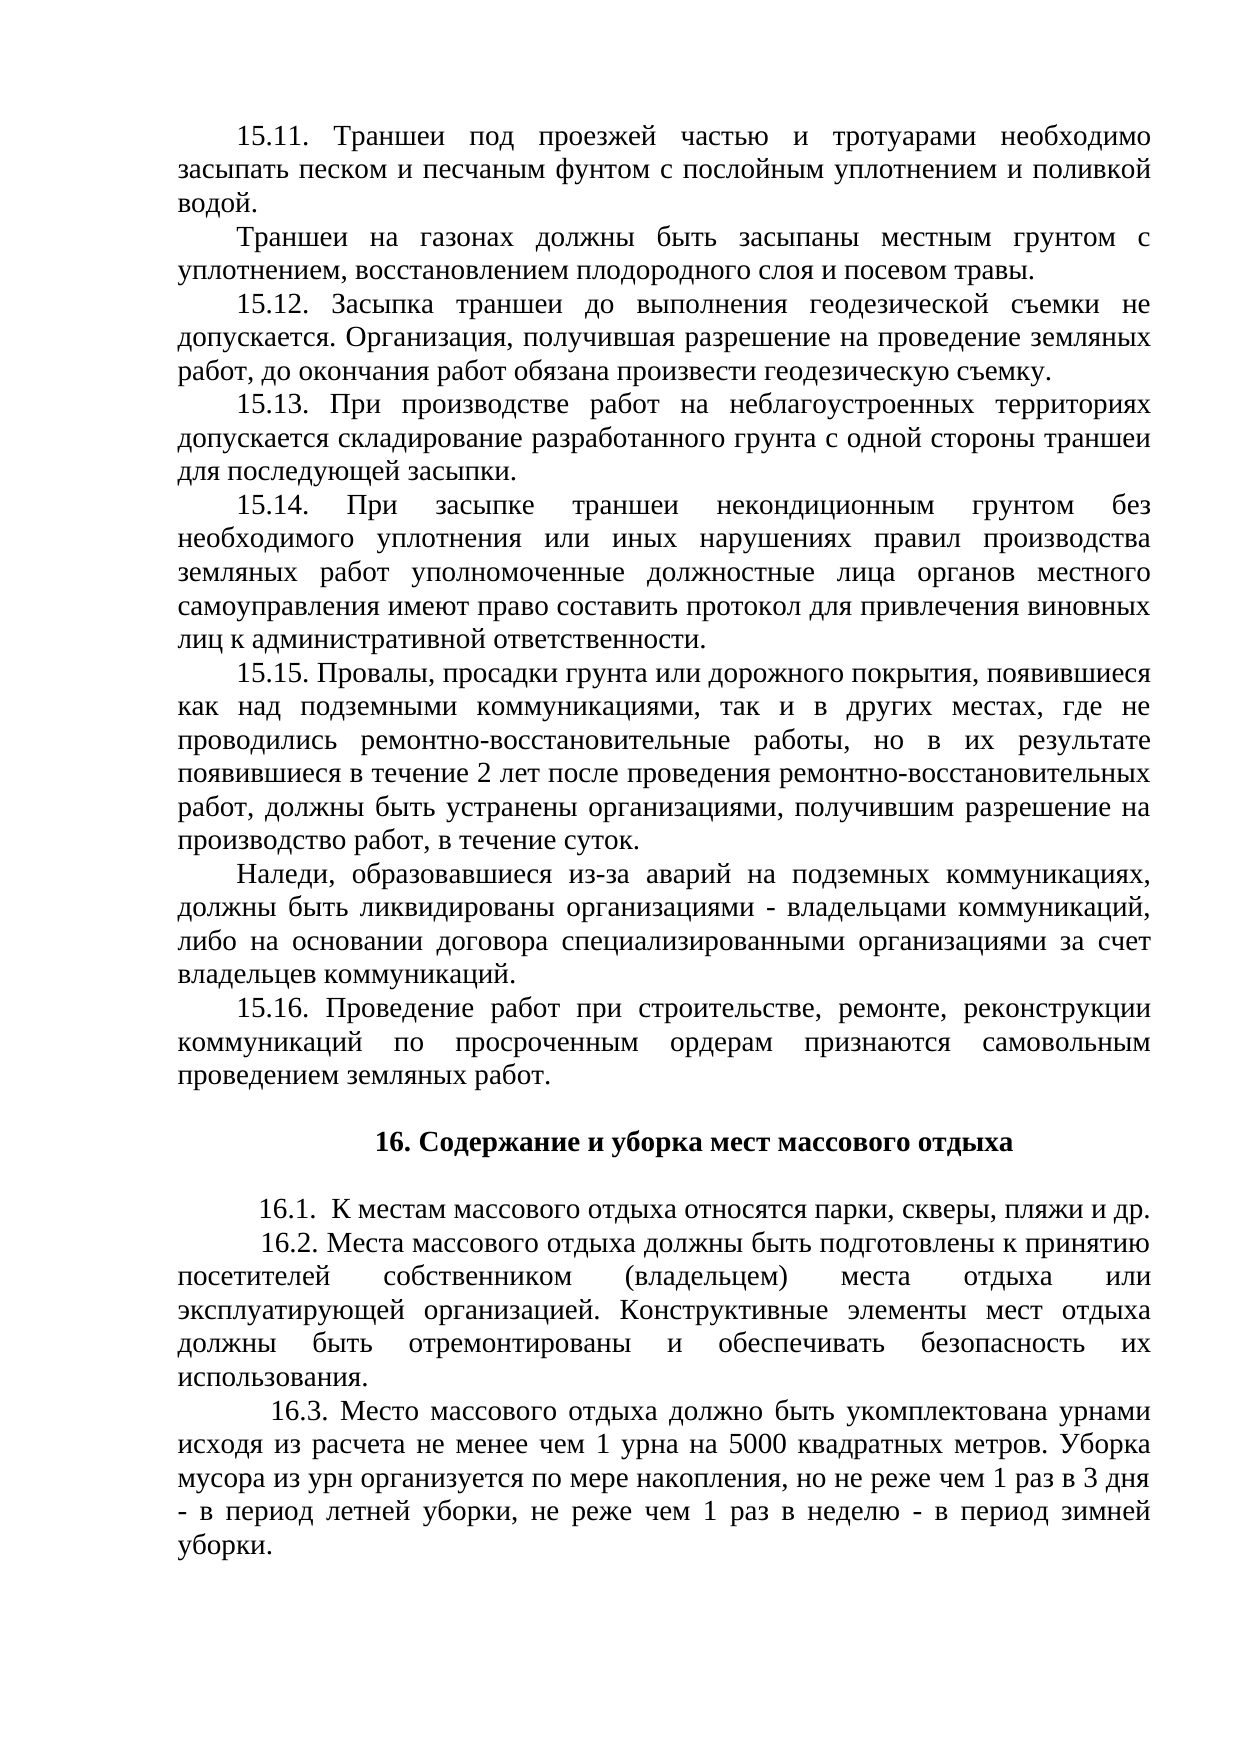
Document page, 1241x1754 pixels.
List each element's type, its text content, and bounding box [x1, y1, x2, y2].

text 16. Содержание и уборка мест массового отдыха [177, 1124, 1152, 1158]
text 15.15. Провалы, просадки грунта или дорожного покрытия, появившиеся как над подземными коммуникациями, так и в других местах, где не проводились ремонтно-восстановительные работы, но в их результате появившиеся в течение 2 лет после проведения ремонтно-восстановительных работ, должны быть устранены организациями, получившим разрешение на производство работ, в течение суток. [177, 655, 1152, 856]
text 16.1. К местам массового отдыха относятся парки, скверы, пляжи и др. [177, 1191, 1152, 1225]
text 15.14. При засыпке траншеи некондиционным грунтом без необходимого уплотнения или иных нарушениях правил производства земляных работ уполномоченные должностные лица органов местного самоуправления имеют право составить протокол для привлечения виновных лиц к административной ответственности. [177, 487, 1152, 655]
text Траншеи на газонах должны быть засыпаны местным грунтом с уплотнением, восстановлением плодородного слоя и посевом травы. [177, 219, 1152, 286]
text 15.16. Проведение работ при строительстве, ремонте, реконструкции коммуникаций по просроченным ордерам признаются самовольным проведением земляных работ. [177, 990, 1152, 1091]
text 16.2. Места массового отдыха должны быть подготовлены к принятию посетителей собственником (владельцем) места отдыха или эксплуатирующей организацией. Конструктивные элементы мест отдыха должны быть отремонтированы и обеспечивать безопасность их использования. [177, 1225, 1152, 1393]
text Наледи, образовавшиеся из-за аварий на подземных коммуникациях, должны быть ликвидированы организациями - владельцами коммуникаций, либо на основании договора специализированными организациями за счет владельцев коммуникаций. [177, 856, 1152, 990]
text 16.3. Место массового отдыха должно быть укомплектована урнами исходя из расчета не менее чем 1 урна на 5000 квадратных метров. Уборка мусора из урн организуется по мере накопления, но не реже чем 1 раз в 3 дня - в период летней уборки, не реже чем 1 раз в неделю - в период зимней уборки. [177, 1393, 1152, 1560]
text 15.11. Траншеи под проезжей частью и тротуарами необходимо засыпать песком и песчаным фунтом с послойным уплотнением и поливкой водой. [177, 118, 1152, 219]
text 15.12. Засыпка траншеи до выполнения геодезической съемки не допускается. Организация, получившая разрешение на проведение земляных работ, до окончания работ обязана произвести геодезическую съемку. [177, 286, 1152, 386]
text 15.13. При производстве работ на неблагоустроенных территориях допускается складирование разработанного грунта с одной стороны траншеи для последующей засыпки. [177, 386, 1152, 487]
